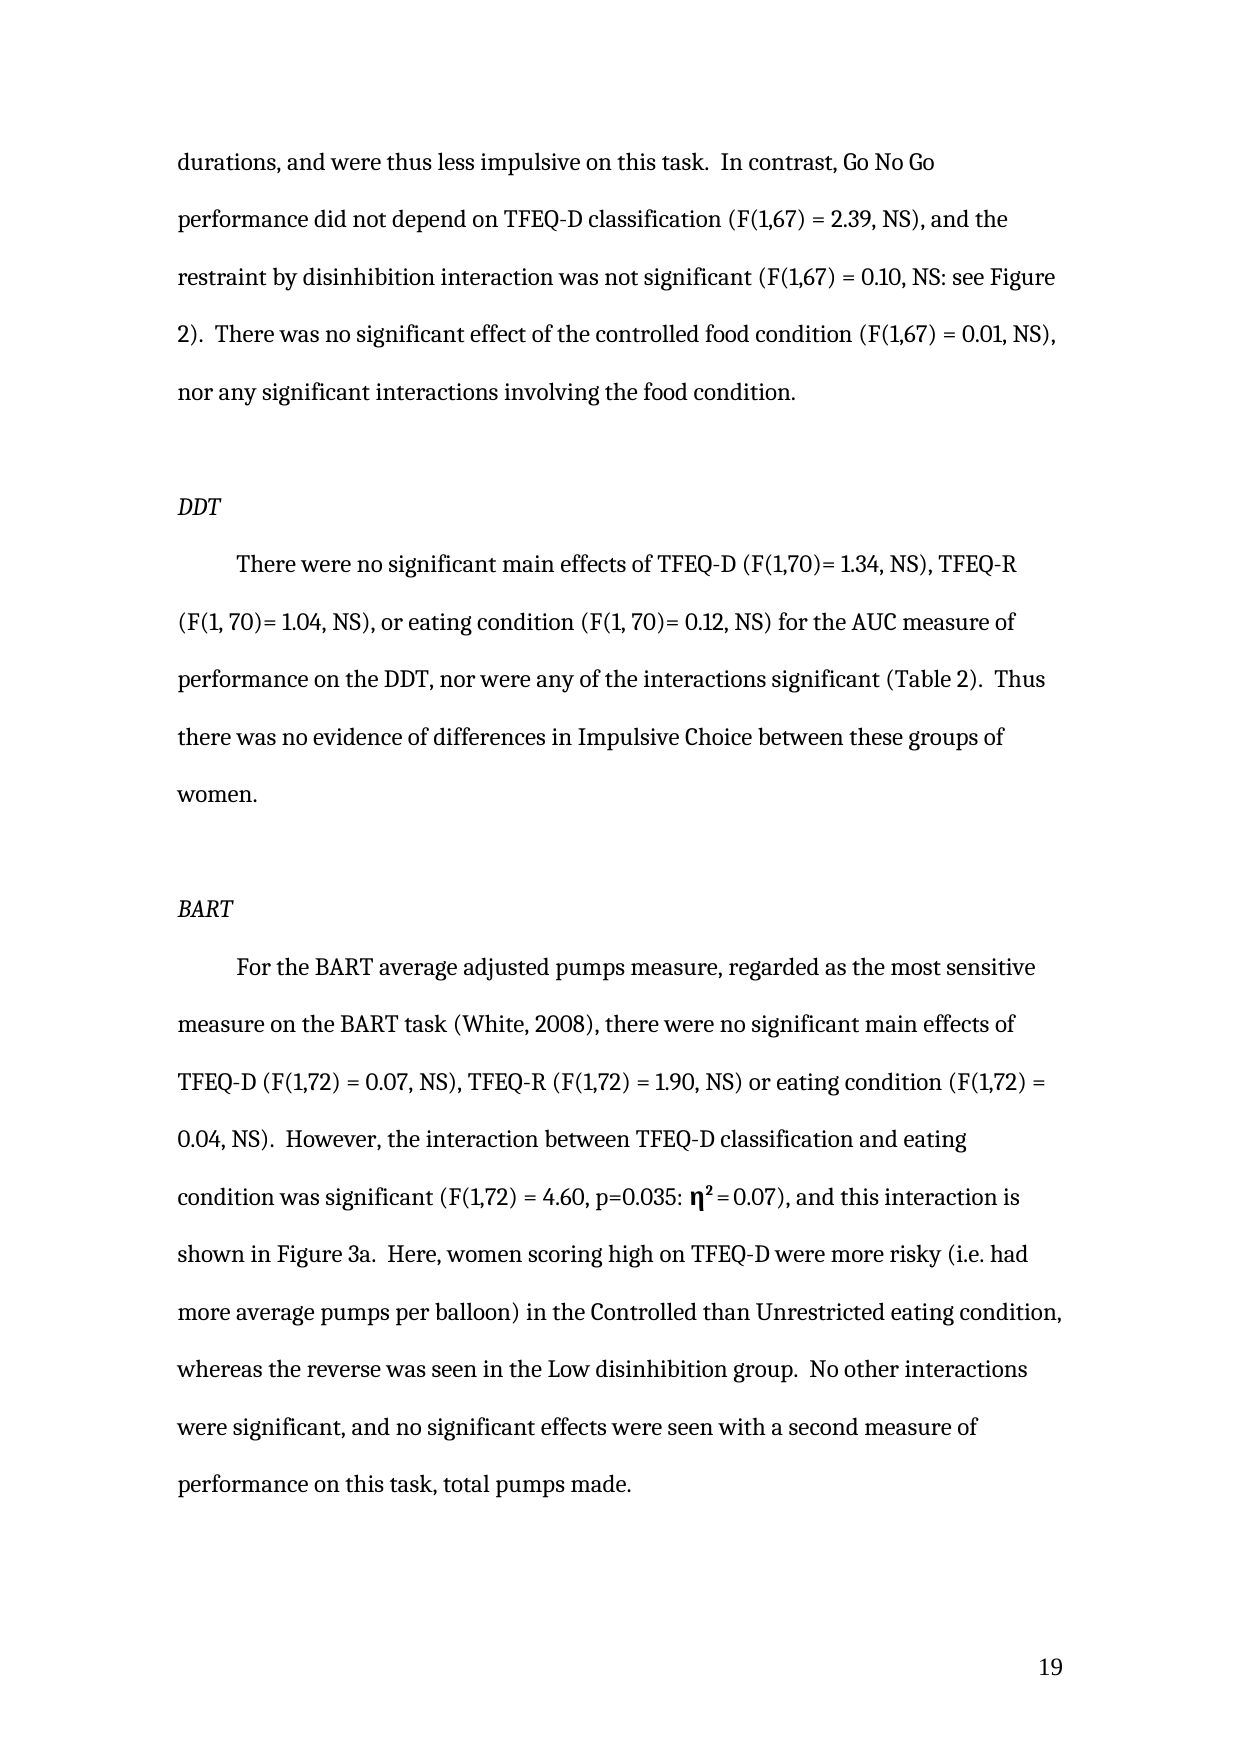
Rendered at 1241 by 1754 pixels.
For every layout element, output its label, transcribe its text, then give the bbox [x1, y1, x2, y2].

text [177, 148, 1063, 406]
text BART [177, 895, 1063, 924]
text For the BART average adjusted pumps measure, regarded as the most sensitive measure on the BART task (White, 2008), there were no significant main effects of TFEQ-D (F(1,72) = 0.07, NS), TFEQ-R (F(1,72) = 1.90, NS) or eating condition (F(1,72) = 0.04, NS). However, the interaction between TFEQ-D classification and eating condition was significant (F(1,72) = 4.60, p=0.035: η2 = 0.07), and this interaction is shown in Figure 3a. Here, women scoring high on TFEQ-D were more risky (i.e. had more average pumps per balloon) in the Controlled than Unrestricted eating condition, whereas the reverse was seen in the Low disinhibition group. No other interactions were significant, and no significant effects were seen with a second measure of performance on this task, total pumps made. [177, 953, 1063, 1499]
text There were no significant main effects of TFEQ-D (F(1,70)= 1.34, NS), TFEQ-R (F(1, 70)= 1.04, NS), or eating condition (F(1, 70)= 0.12, NS) for the AUC measure of performance on the DDT, nor were any of the interactions significant (Table 2). Thus there was no evidence of differences in Impulsive Choice between these groups of women. [177, 550, 1063, 809]
text DDT [177, 493, 1063, 521]
